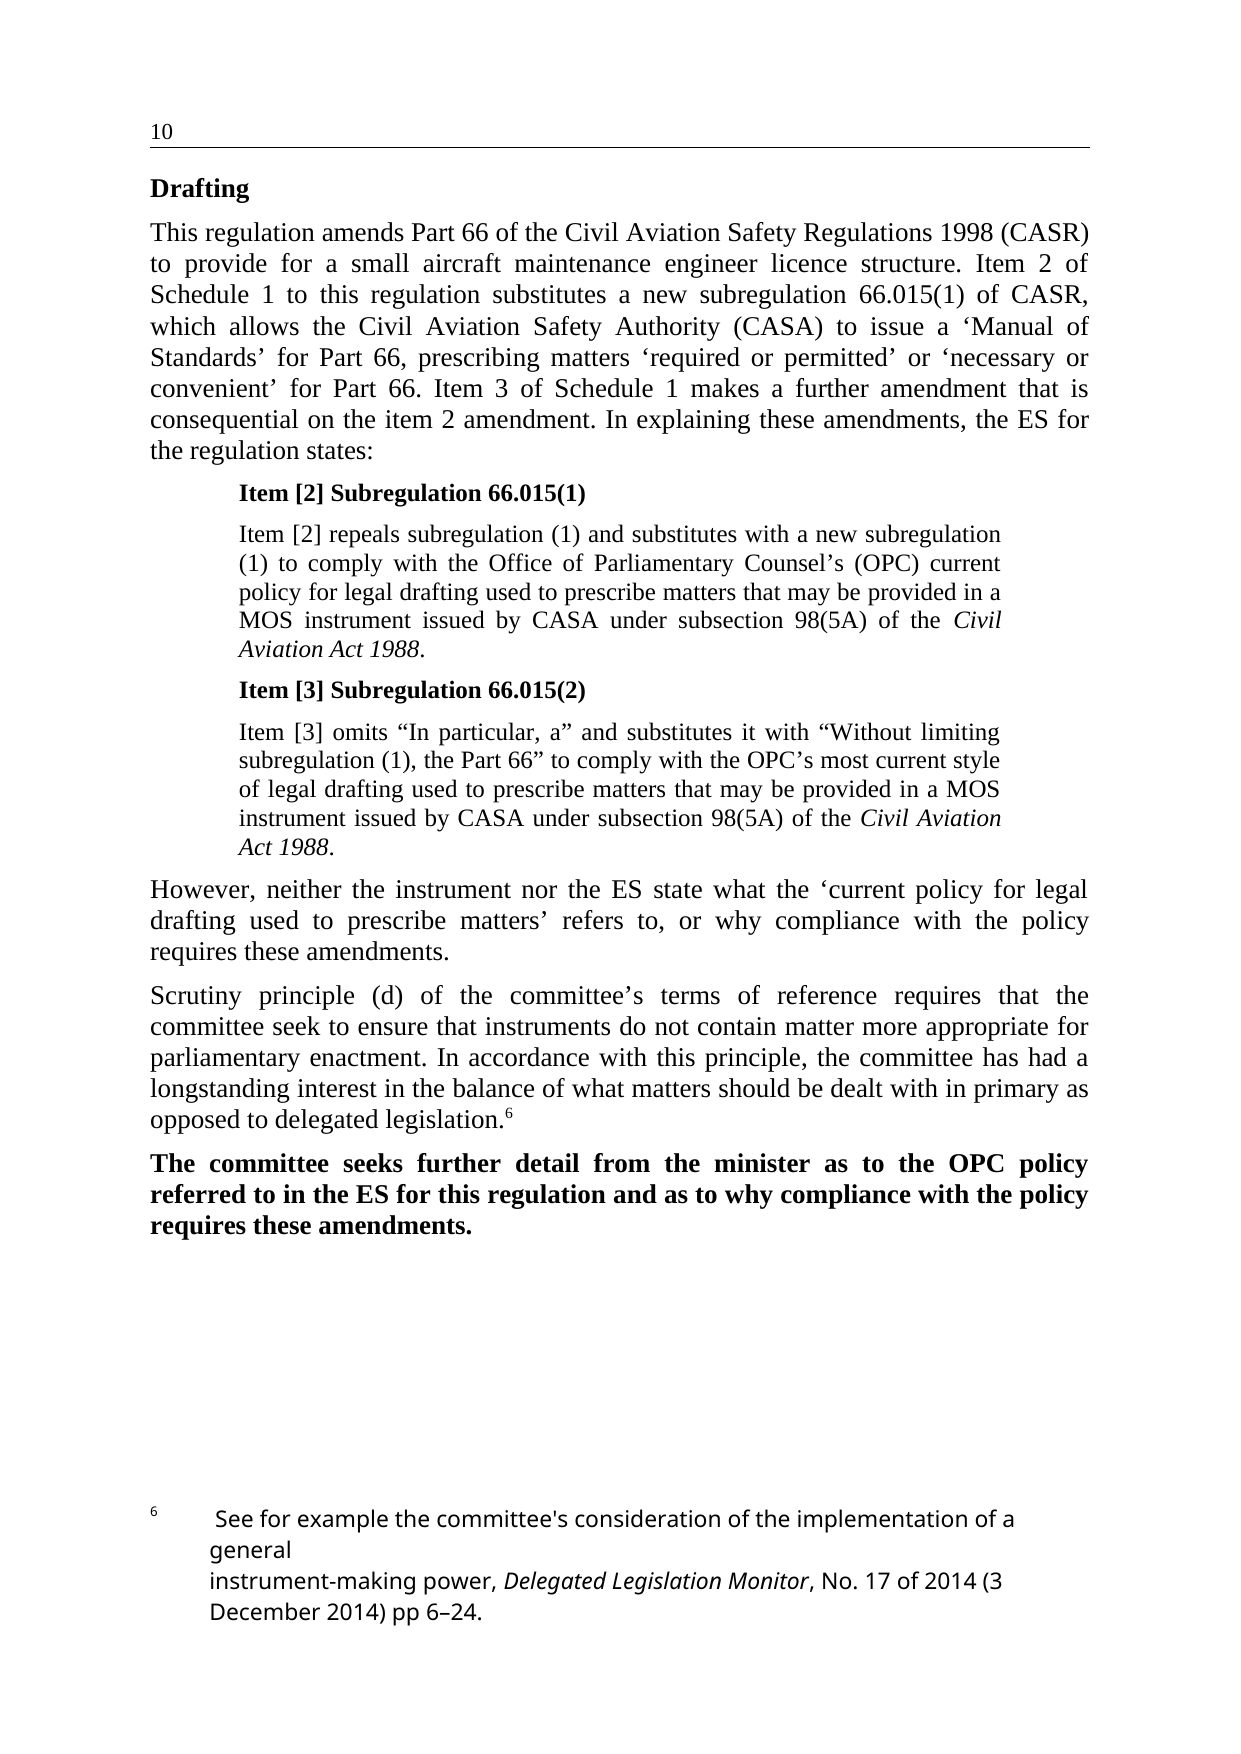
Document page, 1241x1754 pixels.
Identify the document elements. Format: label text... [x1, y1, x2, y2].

text Scrutiny principle (d) of the committee’s terms of reference requires that the committee seek to ensure that instruments do not contain matter more appropriate for parliamentary enactment. In accordance with this principle, the committee has had a longstanding interest in the balance of what matters should be dealt with in primary as opposed to delegated legislation. [150, 979, 1090, 1134]
text Item [3] Subregulation 66.015(2) [239, 675, 1002, 704]
text However, neither the instrument nor the ES state what the ‘current policy for legal drafting used to prescribe matters’ refers to, or why compliance with the policy requires these amendments. [150, 873, 1090, 966]
text Item [2] repeals subregulation (1) and substitutes with a new subregulation (1) to comply with the Office of Parliamentary Counsel’s (OPC) current policy for legal drafting used to prescribe matters that may be provided in a MOS instrument issued by CASA under subsection 98(5A) of the Civil Aviation Act 1988. [239, 519, 1002, 663]
text Item [3] omits “In particular, a” and substitutes it with “Without limiting subregulation (1), the Part 66” to comply with the OPC’s most current style of legal drafting used to prescribe matters that may be provided in a MOS instrument issued by CASA under subsection 98(5A) of the Civil Aviation Act 1988. [239, 717, 1002, 860]
text This regulation amends Part 66 of the Civil Aviation Safety Regulations 1998 (CASR) to provide for a small aircraft maintenance engineer licence structure. Item 2 of Schedule 1 to this regulation substitutes a new subregulation 66.015(1) of CASR, which allows the Civil Aviation Safety Authority (CASA) to issue a ‘Manual of Standards’ for Part 66, prescribing matters ‘required or permitted’ or ‘necessary or convenient’ for Part 66. Item 3 of Schedule 1 makes a further amendment that is consequential on the item 2 amendment. In explaining these amendments, the ES for the regulation states: [150, 216, 1090, 465]
text The committee seeks further detail from the minister as to the OPC policy referred to in the ES for this regulation and as to why compliance with the policy requires these amendments. [150, 1147, 1090, 1241]
text Drafting [150, 173, 1090, 204]
text Item [2] Subregulation 66.015(1) [239, 478, 1002, 507]
